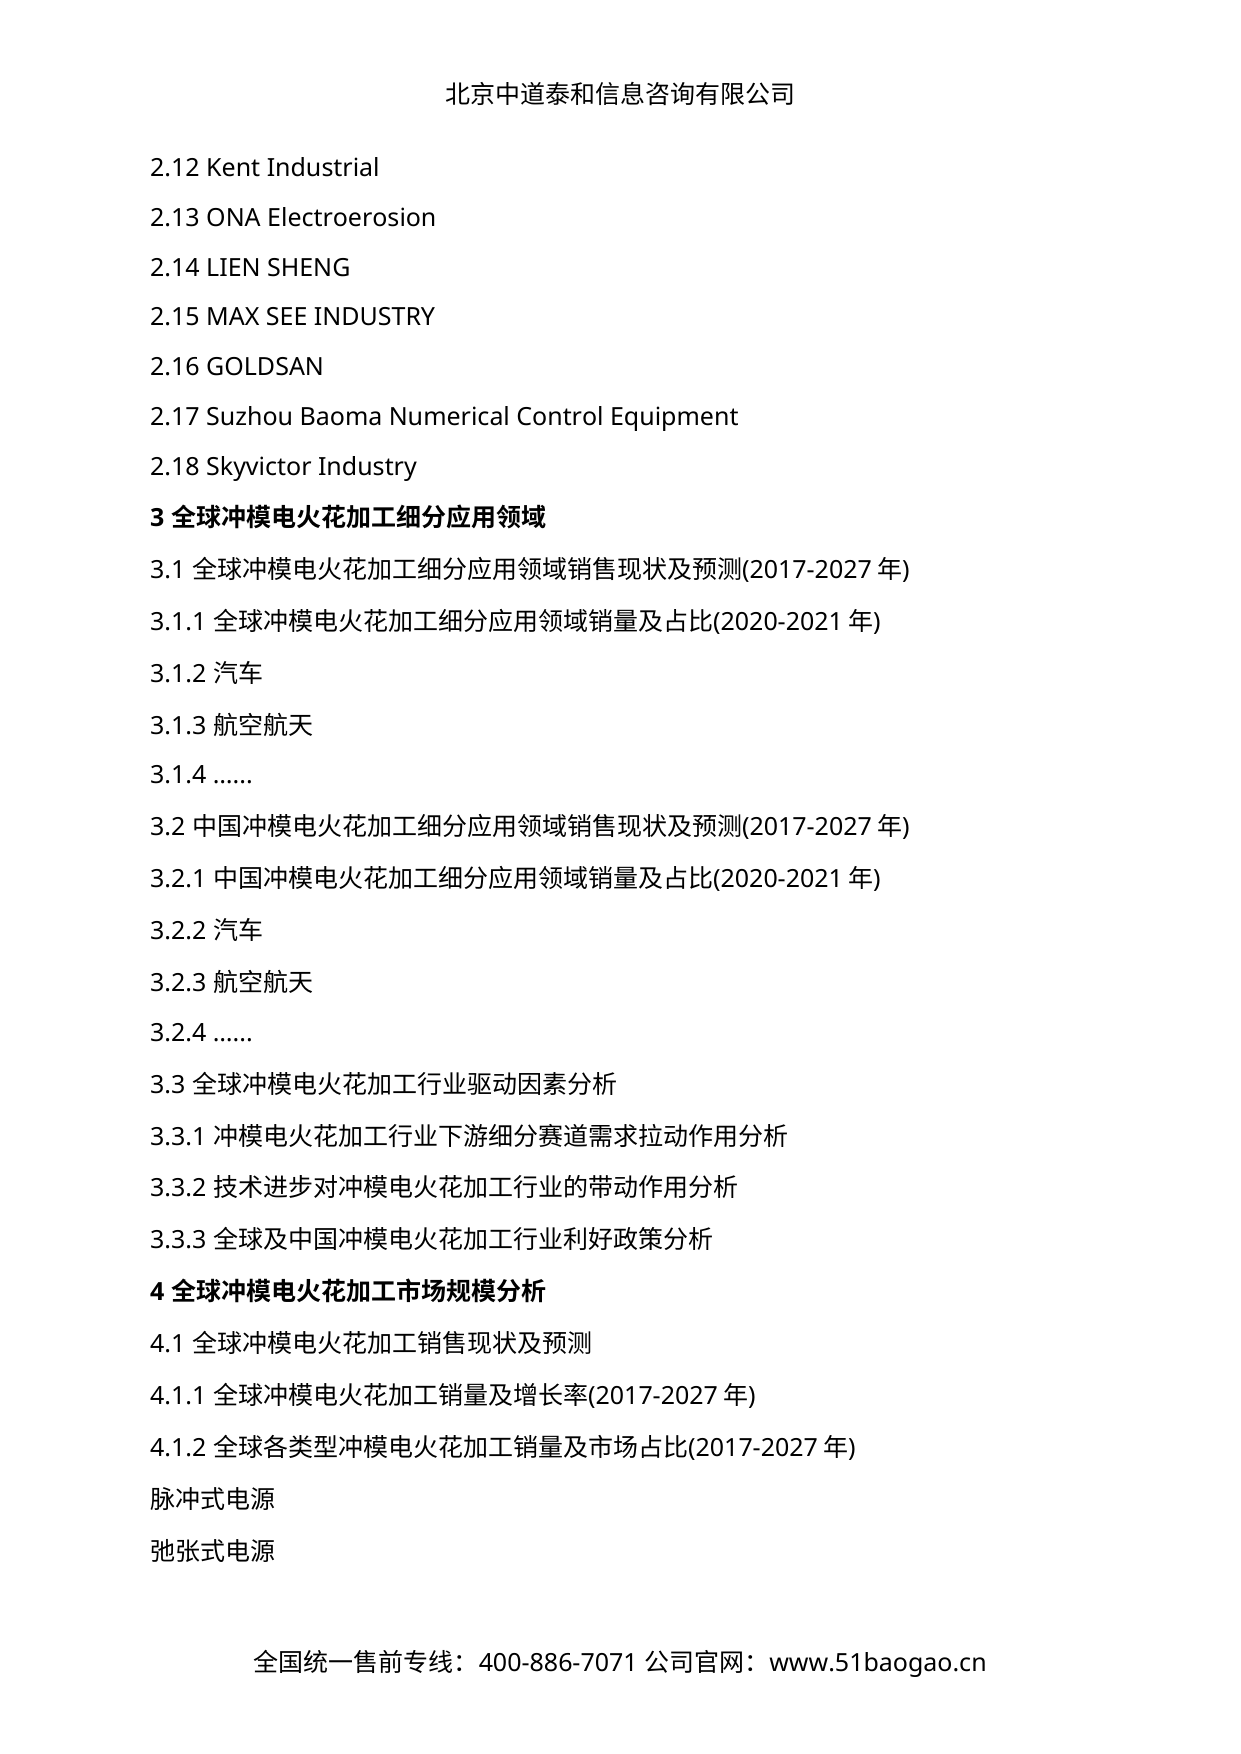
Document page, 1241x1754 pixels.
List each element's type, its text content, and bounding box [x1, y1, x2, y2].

text 3.1.2 汽车 [150, 653, 1090, 690]
text 3.3.1 冲模电火花加工行业下游细分赛道需求拉动作用分析 [150, 1116, 1090, 1152]
text 2.13 ONA Electroerosion [150, 200, 1090, 234]
text 弛张式电源 [150, 1531, 1090, 1567]
text 2.14 LIEN SHENG [150, 249, 1090, 283]
text 3.2.3 航空航天 [150, 962, 1090, 999]
text 2.18 Skyvictor Industry [150, 448, 1090, 482]
text 3.3.2 技术进步对冲模电火花加工行业的带动作用分析 [150, 1168, 1090, 1204]
text 2.16 GOLDSAN [150, 349, 1090, 383]
text 3.1.3 航空航天 [150, 705, 1090, 742]
text 3.2.2 汽车 [150, 911, 1090, 947]
text 4.1.1 全球冲模电火花加工销量及增长率(2017-2027年) [150, 1375, 1090, 1412]
text 4 全球冲模电火花加工市场规模分析 [150, 1272, 1090, 1308]
text 2.15 MAX SEE INDUSTRY [150, 299, 1090, 333]
text 4.1 全球冲模电火花加工销售现状及预测 [150, 1323, 1090, 1360]
text 脉冲式电源 [150, 1479, 1090, 1515]
text 3.1.4 …... [150, 757, 1090, 791]
text 2.17 Suzhou Baoma Numerical Control Equipment [150, 398, 1090, 432]
text 3 全球冲模电火花加工细分应用领域 [150, 498, 1090, 534]
text 3.1.1 全球冲模电火花加工细分应用领域销量及占比(2020-2021年) [150, 602, 1090, 638]
text 3.2 中国冲模电火花加工细分应用领域销售现状及预测(2017-2027年) [150, 807, 1090, 843]
text 4.1.2 全球各类型冲模电火花加工销量及市场占比(2017-2027年) [150, 1427, 1090, 1463]
text 3.3.3 全球及中国冲模电火花加工行业利好政策分析 [150, 1220, 1090, 1256]
text 3.2.1 中国冲模电火花加工细分应用领域销量及占比(2020-2021年) [150, 859, 1090, 895]
text 3.2.4 …... [150, 1014, 1090, 1048]
text 3.3 全球冲模电火花加工行业驱动因素分析 [150, 1064, 1090, 1100]
text 3.1 全球冲模电火花加工细分应用领域销售现状及预测(2017-2027年) [150, 550, 1090, 586]
text 2.12 Kent Industrial [150, 150, 1090, 184]
